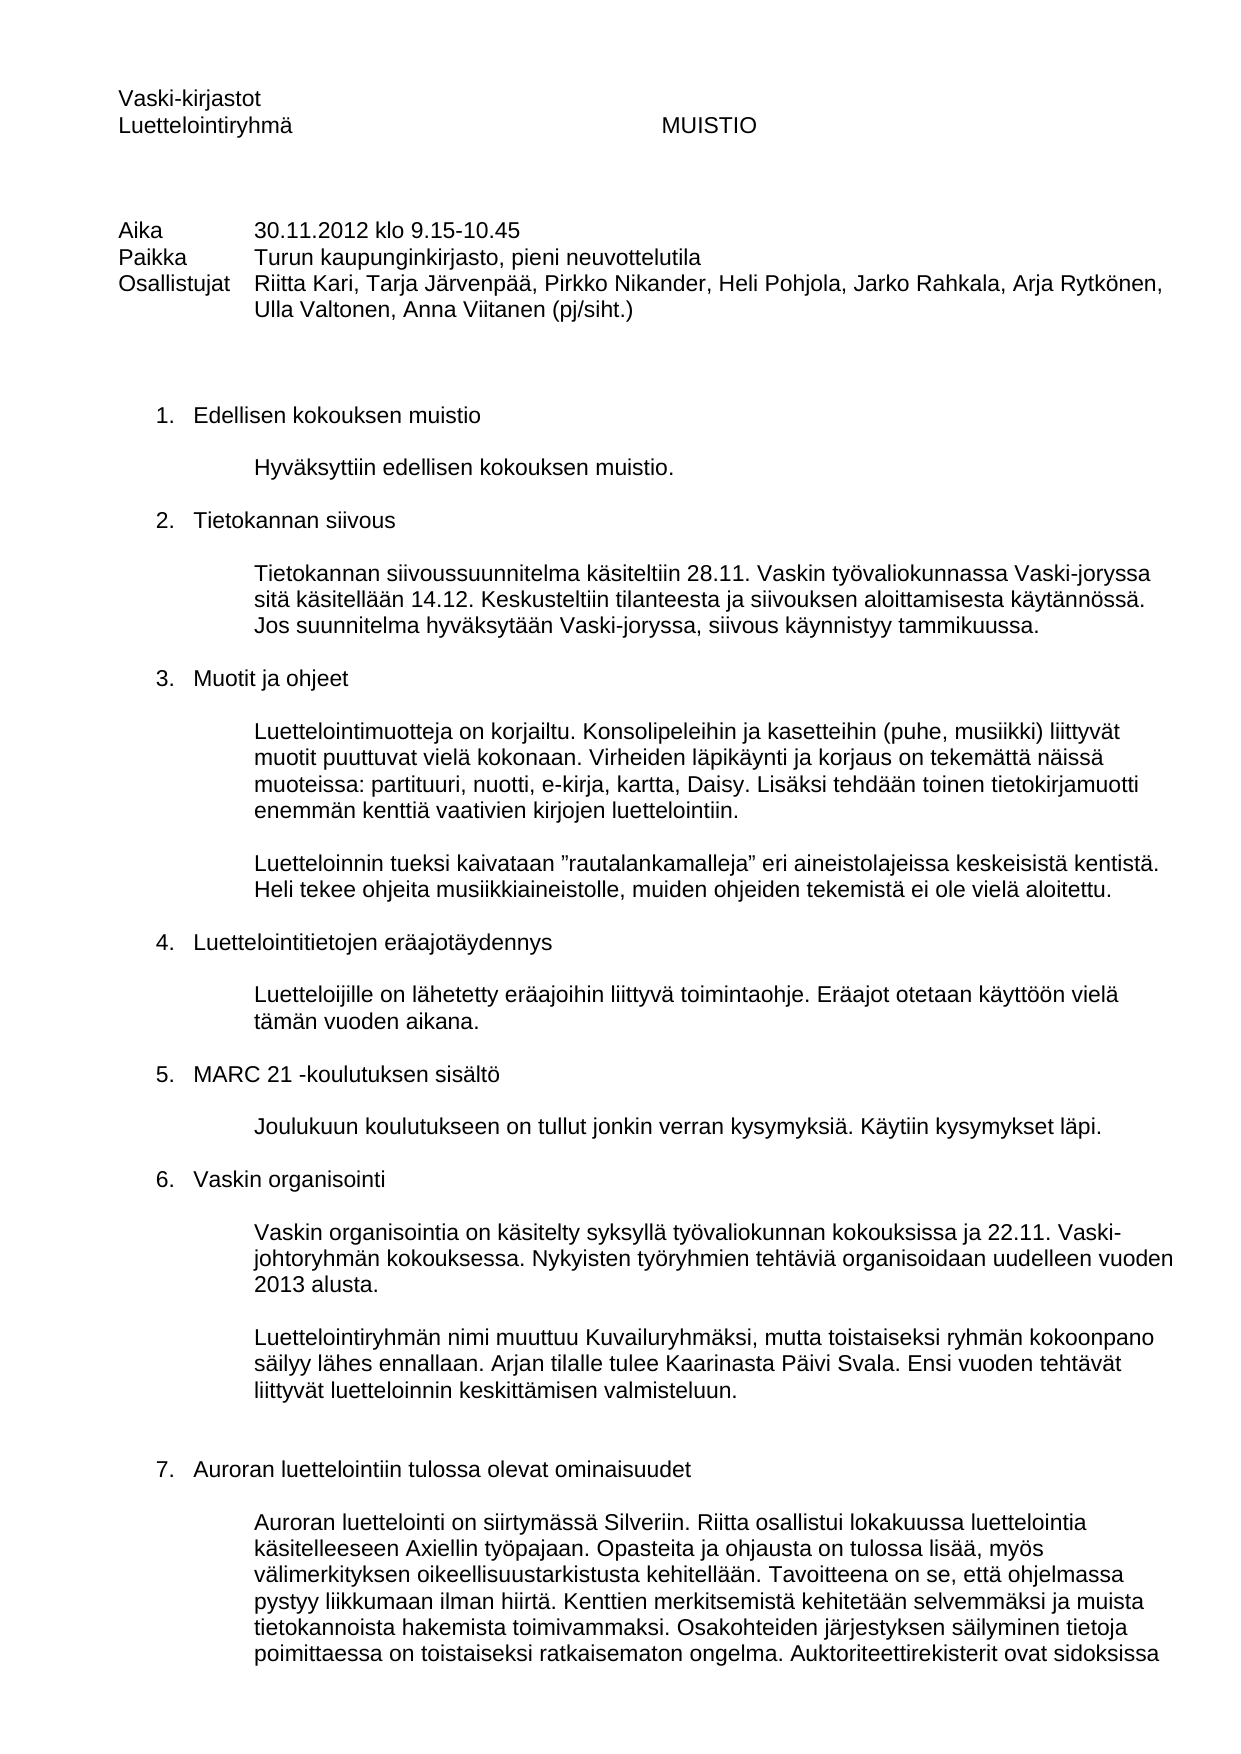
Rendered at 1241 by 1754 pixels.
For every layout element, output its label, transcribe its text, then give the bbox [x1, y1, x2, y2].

text Tietokannan siivoussuunnitelma käsiteltiin 28.11. Vaskin työvaliokunnassa Vaski-joryssa sitä käsitellään 14.12. Keskusteltiin tilanteesta ja siivouksen aloittamisesta käytännössä. Jos suunnitelma hyväksytään Vaski-joryssa, siivous käynnistyy tammikuussa. [254, 560, 1181, 639]
list Vaskin organisointi [156, 1166, 1181, 1192]
text Aika 30.11.2012 klo 9.15-10.45 [118, 217, 1181, 243]
text Luetteloinnin tueksi kaivataan ”rautalankamalleja” eri aineistolajeissa keskeisistä kentistä. Heli tekee ohjeita musiikkiaineistolle, muiden ohjeiden tekemistä ei ole vielä aloitettu. [254, 850, 1181, 902]
text Luettelointiryhmä MUISTIO [118, 112, 1181, 138]
text Paikka Turun kaupunginkirjasto, pieni neuvottelutila [118, 243, 1181, 270]
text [254, 1508, 1181, 1667]
text Joulukuun koulutukseen on tullut jonkin verran kysymyksiä. Käytiin kysymykset läpi. [254, 1113, 1181, 1139]
text Luettelointiryhmän nimi muuttuu Kuvailuryhmäksi, mutta toistaiseksi ryhmän kokoonpano säilyy lähes ennallaan. Arjan tilalle tulee Kaarinasta Päivi Svala. Ensi vuoden tehtävät liittyvät luetteloinnin keskittämisen valmisteluun. [254, 1324, 1181, 1403]
list MARC 21 -koulutuksen sisältö [156, 1061, 1181, 1087]
list Muotit ja ohjeet [156, 665, 1181, 692]
text Vaskin organisointia on käsitelty syksyllä työvaliokunnan kokouksissa ja 22.11. Vaski-johtoryhmän kokouksessa. Nykyisten työryhmien tehtäviä organisoidaan uudelleen vuoden 2013 alusta. [254, 1219, 1181, 1298]
text Osallistujat Riitta Kari, Tarja Järvenpää, Pirkko Nikander, Heli Pohjola, Jarko Rahkala, Arja Rytkönen, Ulla Valtonen, Anna Viitanen (pj/siht.) [118, 270, 1181, 323]
list Luettelointitietojen eräajotäydennys [156, 929, 1181, 955]
text Vaski-kirjastot [118, 85, 1181, 112]
text Luettelointimuotteja on korjailtu. Konsolipeleihin ja kasetteihin (puhe, musiikki) liittyvät muotit puuttuvat vielä kokonaan. Virheiden läpikäynti ja korjaus on tekemättä näissä muoteissa: partituuri, nuotti, e-kirja, kartta, Daisy. Lisäksi tehdään toinen tietokirjamuotti enemmän kenttiä vaativien kirjojen luettelointiin. [254, 718, 1181, 823]
list Auroran luettelointiin tulossa olevat ominaisuudet [156, 1456, 1181, 1482]
text Luetteloijille on lähetetty eräajoihin liittyvä toimintaohje. Eräajot otetaan käyttöön vielä tämän vuoden aikana. [254, 981, 1181, 1034]
list Tietokannan siivous [156, 507, 1181, 533]
text Hyväksyttiin edellisen kokouksen muistio. [254, 454, 1181, 481]
list Edellisen kokouksen muistio [156, 402, 1181, 428]
